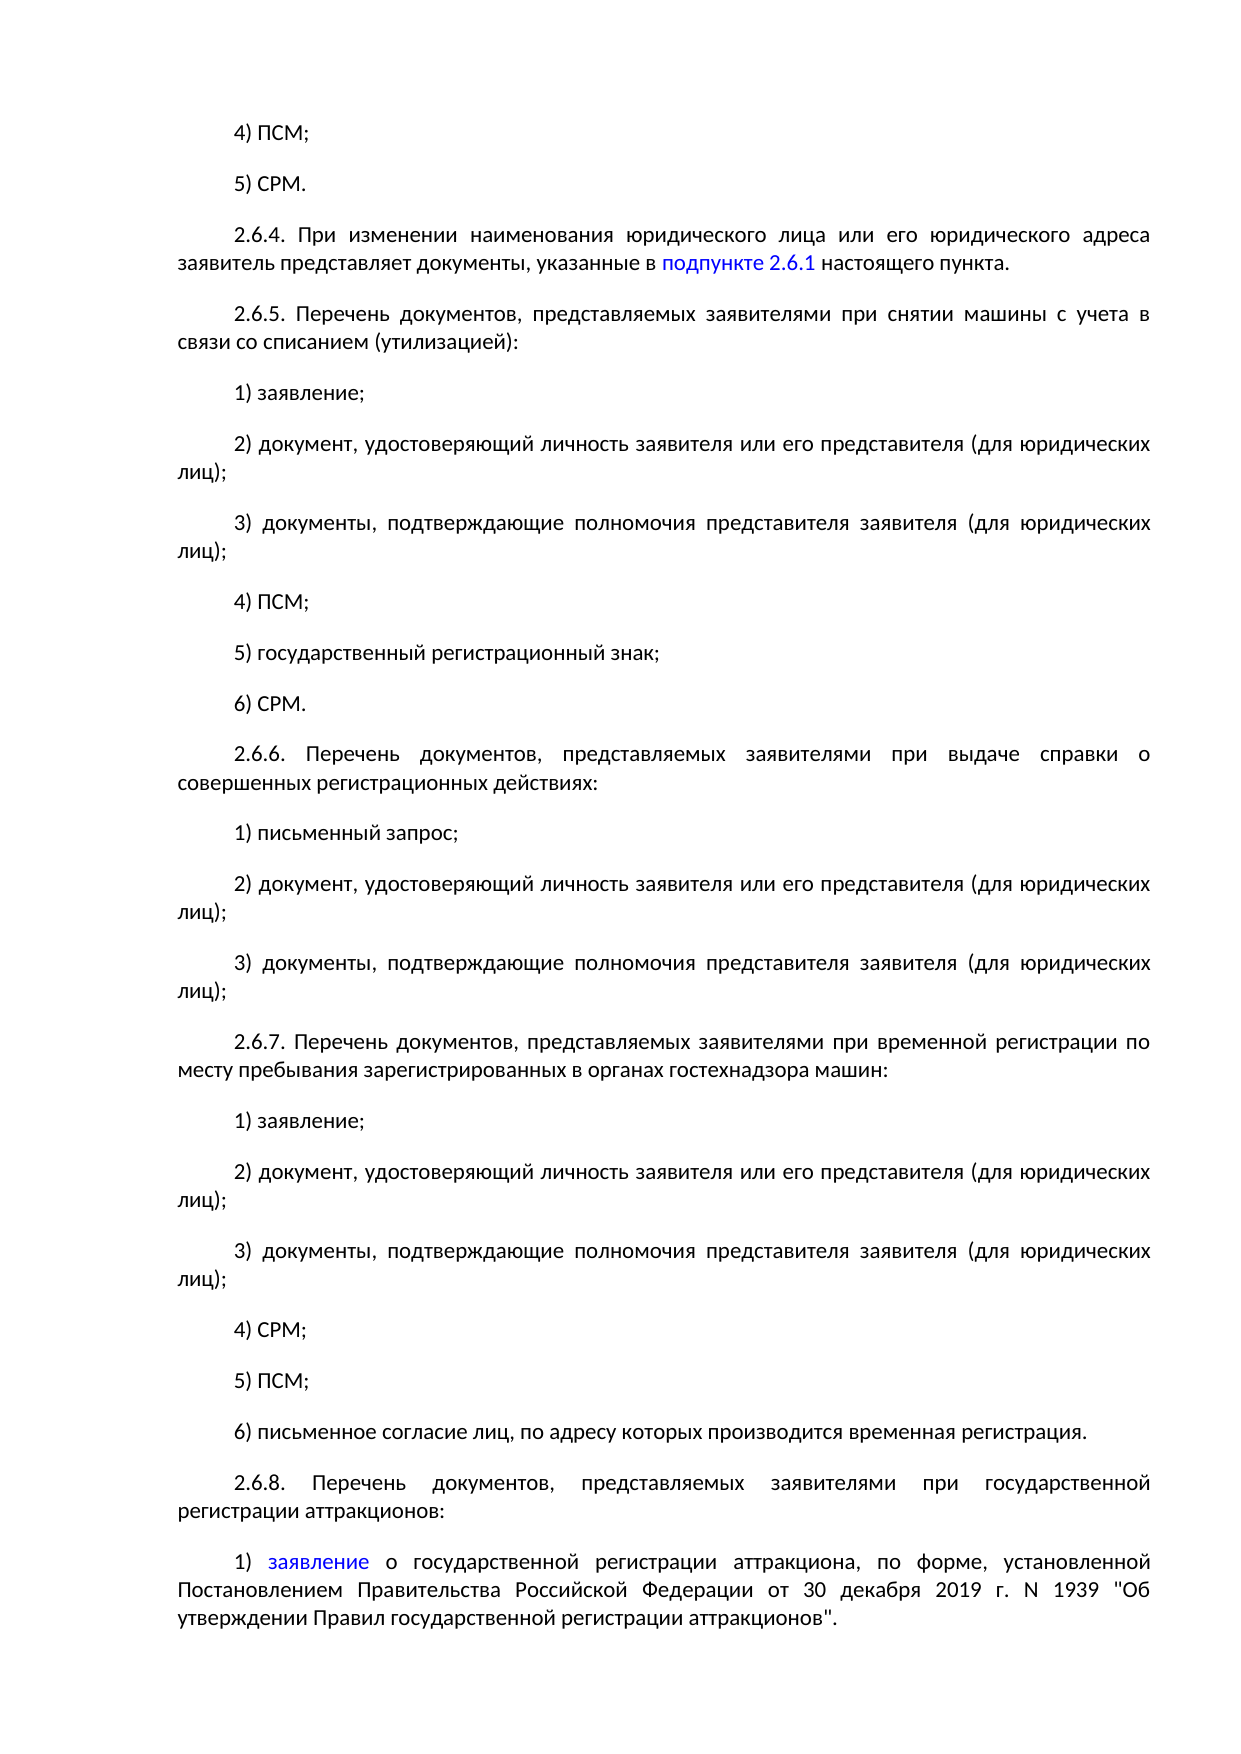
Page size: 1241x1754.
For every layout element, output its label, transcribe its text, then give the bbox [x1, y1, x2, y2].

text 5) ПСМ; [177, 1366, 1152, 1394]
text 1) письменный запрос; [177, 818, 1152, 847]
text 1) заявление; [177, 378, 1152, 406]
text 2.6.6. Перечень документов, представляемых заявителями при выдаче справки о совершенных регистрационных действиях: [177, 739, 1152, 796]
text 2) документ, удостоверяющий личность заявителя или его представителя (для юридических лиц); [177, 429, 1152, 485]
text 1) заявление; [177, 1106, 1152, 1134]
text 2.6.7. Перечень документов, представляемых заявителями при временной регистрации по месту пребывания зарегистрированных в органах гостехнадзора машин: [177, 1027, 1152, 1083]
text 4) ПСМ; [177, 118, 1152, 146]
text 2) документ, удостоверяющий личность заявителя или его представителя (для юридических лиц); [177, 869, 1152, 926]
text 1) заявление о государственной регистрации аттракциона, по форме, установленной Постановлением Правительства Российской Федерации от 30 декабря 2019 г. N 1939 "Об утверждении Правил государственной регистрации аттракционов". [177, 1547, 1152, 1631]
text 6) письменное согласие лиц, по адресу которых производится временная регистрация. [177, 1417, 1152, 1445]
text 2.6.8. Перечень документов, представляемых заявителями при государственной регистрации аттракционов: [177, 1468, 1152, 1524]
text 2.6.5. Перечень документов, представляемых заявителями при снятии машины с учета в связи со списанием (утилизацией): [177, 299, 1152, 355]
text 5) государственный регистрационный знак; [177, 638, 1152, 666]
text 6) СРМ. [177, 689, 1152, 717]
text 4) СРМ; [177, 1315, 1152, 1343]
text 5) СРМ. [177, 169, 1152, 197]
text 4) ПСМ; [177, 587, 1152, 615]
text 2) документ, удостоверяющий личность заявителя или его представителя (для юридических лиц); [177, 1157, 1152, 1213]
text 3) документы, подтверждающие полномочия представителя заявителя (для юридических лиц); [177, 1236, 1152, 1292]
text 2.6.4. При изменении наименования юридического лица или его юридического адреса заявитель представляет документы, указанные в подпункте 2.6.1 настоящего пункта. [177, 220, 1152, 276]
text 3) документы, подтверждающие полномочия представителя заявителя (для юридических лиц); [177, 948, 1152, 1004]
text 3) документы, подтверждающие полномочия представителя заявителя (для юридических лиц); [177, 508, 1152, 564]
